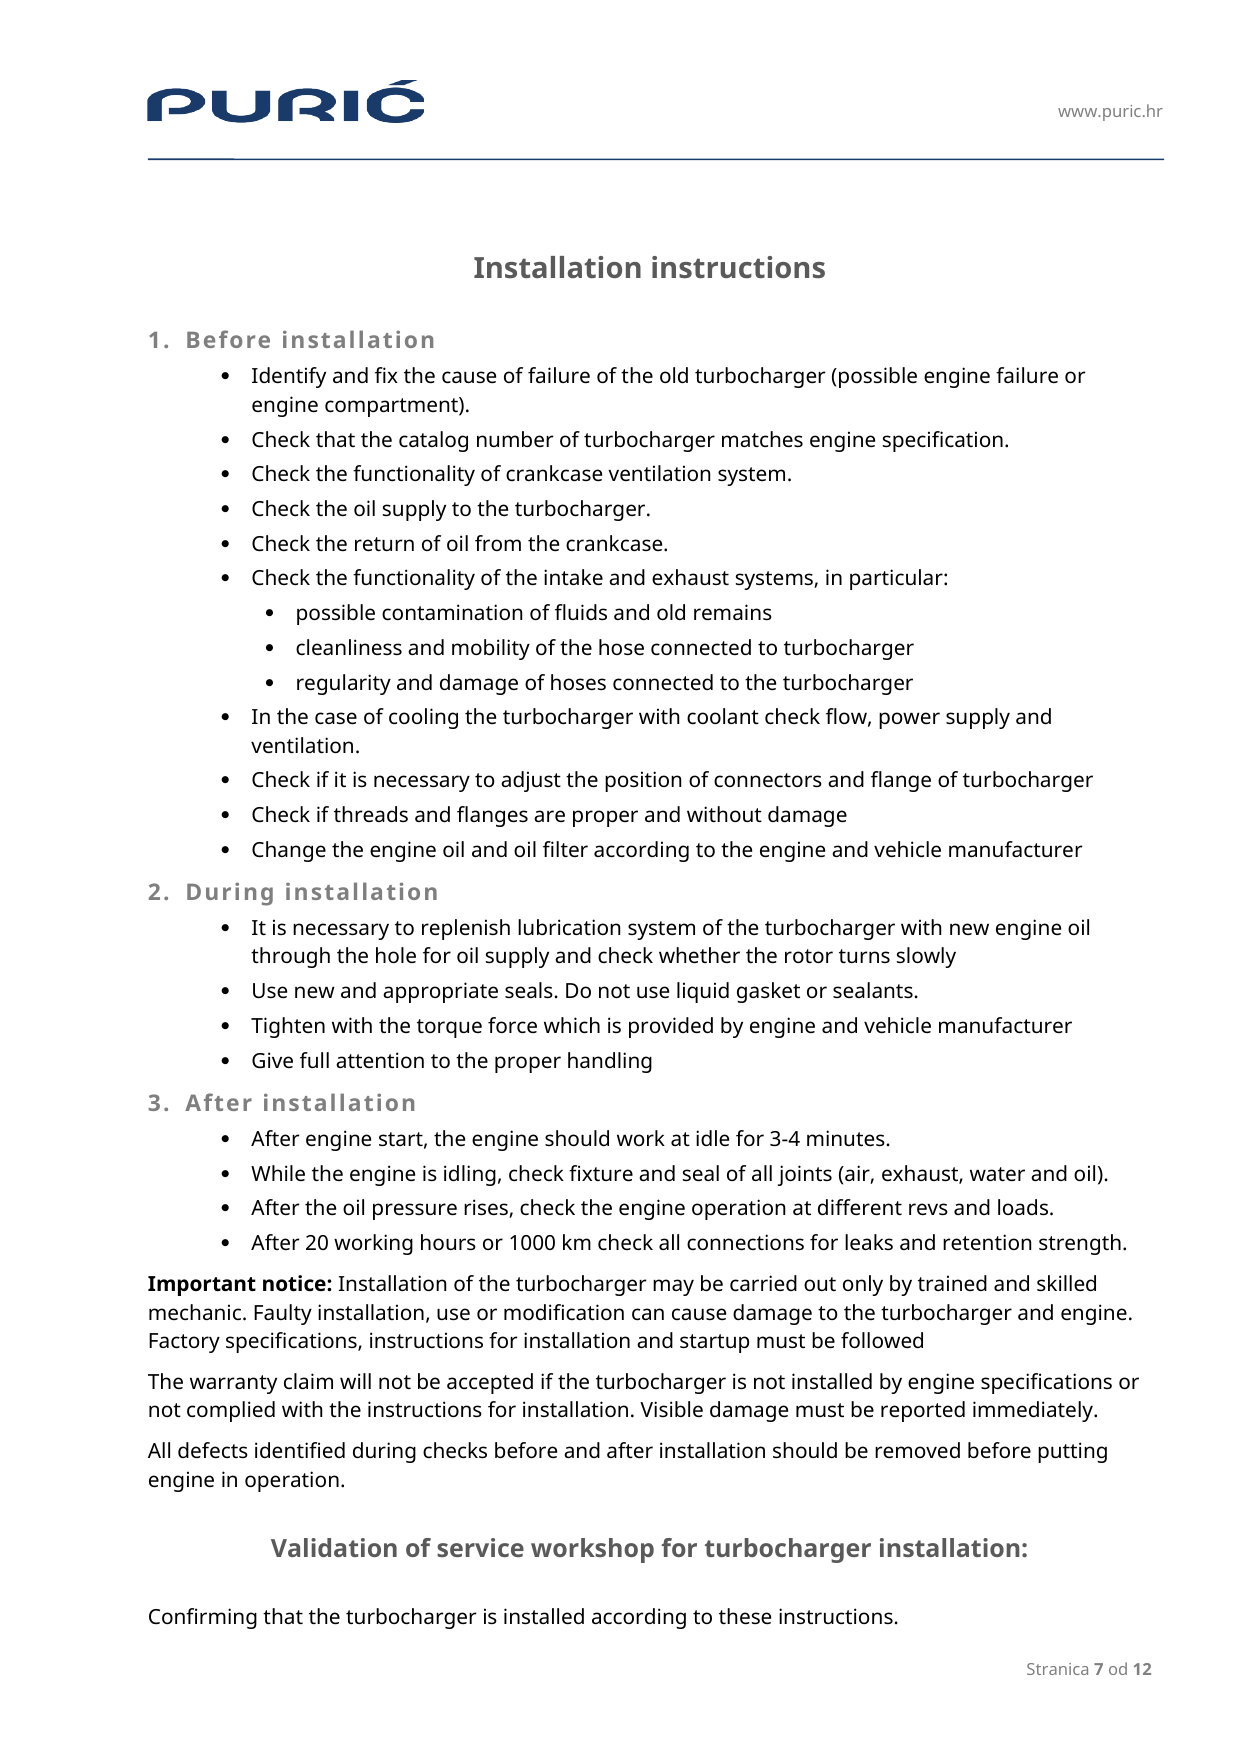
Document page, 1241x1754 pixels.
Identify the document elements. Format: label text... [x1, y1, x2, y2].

text After the oil pressure rises, check the engine operation at different revs and loads. [222, 1193, 1152, 1222]
text Change the engine oil and oil filter according to the engine and vehicle manufacturer [222, 835, 1152, 863]
text In the case of cooling the turbocharger with coolant check flow, power supply and ventilation. [222, 702, 1152, 759]
text Tighten with the torque force which is provided by engine and vehicle manufacturer [222, 1011, 1152, 1039]
text Check the functionality of the intake and exhaust systems, in particular: [222, 563, 1152, 592]
text After engine start, the engine should work at idle for 3-4 minutes. [222, 1124, 1152, 1153]
text Check the return of oil from the crankcase. [222, 529, 1152, 557]
text Check the functionality of crankcase ventilation system. [222, 459, 1152, 488]
text The warranty claim will not be accepted if the turbocharger is not installed by engine specifications or not complied with the instructions for installation. Visible damage must be reported immediately. [148, 1367, 1152, 1424]
text Check that the catalog number of turbocharger matches engine specification. [222, 425, 1152, 453]
text regularity and damage of hoses connected to the turbocharger [266, 668, 1152, 696]
text Use new and appropriate seals. Do not use liquid gasket or sealants. [222, 976, 1152, 1005]
text possible contamination of fluids and old remains [266, 598, 1152, 627]
text Identify and fix the cause of failure of the old turbocharger (possible engine failure or engine compartment). [222, 362, 1152, 418]
text Confirming that the turbocharger is installed according to these instructions. [148, 1602, 1152, 1631]
text Check the oil supply to the turbocharger. [222, 494, 1152, 523]
text After 20 working hours or 1000 km check all connections for leaks and retention strength. [222, 1228, 1152, 1257]
text After installation [148, 1087, 1152, 1118]
text Check if threads and flanges are proper and without damage [222, 800, 1152, 828]
picture [147, 80, 425, 123]
text It is necessary to replenish lubrication system of the turbocharger with new engine oil through the hole for oil supply and check whether the rotor turns slowly [222, 913, 1152, 970]
list Before installation [148, 324, 1152, 355]
text Installation instructions [148, 247, 1152, 287]
text During installation [148, 876, 1152, 907]
text Validation of service workshop for turbocharger installation: [148, 1531, 1152, 1565]
text All defects identified during checks before and after installation should be removed before putting engine in operation. [148, 1436, 1152, 1493]
text While the engine is idling, check fixture and seal of all joints (air, exhaust, water and oil). [222, 1159, 1152, 1187]
text Check if it is necessary to adjust the position of connectors and flange of turbocharger [222, 765, 1152, 794]
text Give full attention to the proper handling [222, 1046, 1152, 1074]
text cleanliness and mobility of the hose connected to turbocharger [266, 633, 1152, 661]
text Important notice: Installation of the turbocharger may be carried out only by trained and skilled mechanic. Faulty installation, use or modification can cause damage to the turbocharger and engine. Factory specifications, instructions for installation and startup must be followed [148, 1269, 1152, 1354]
